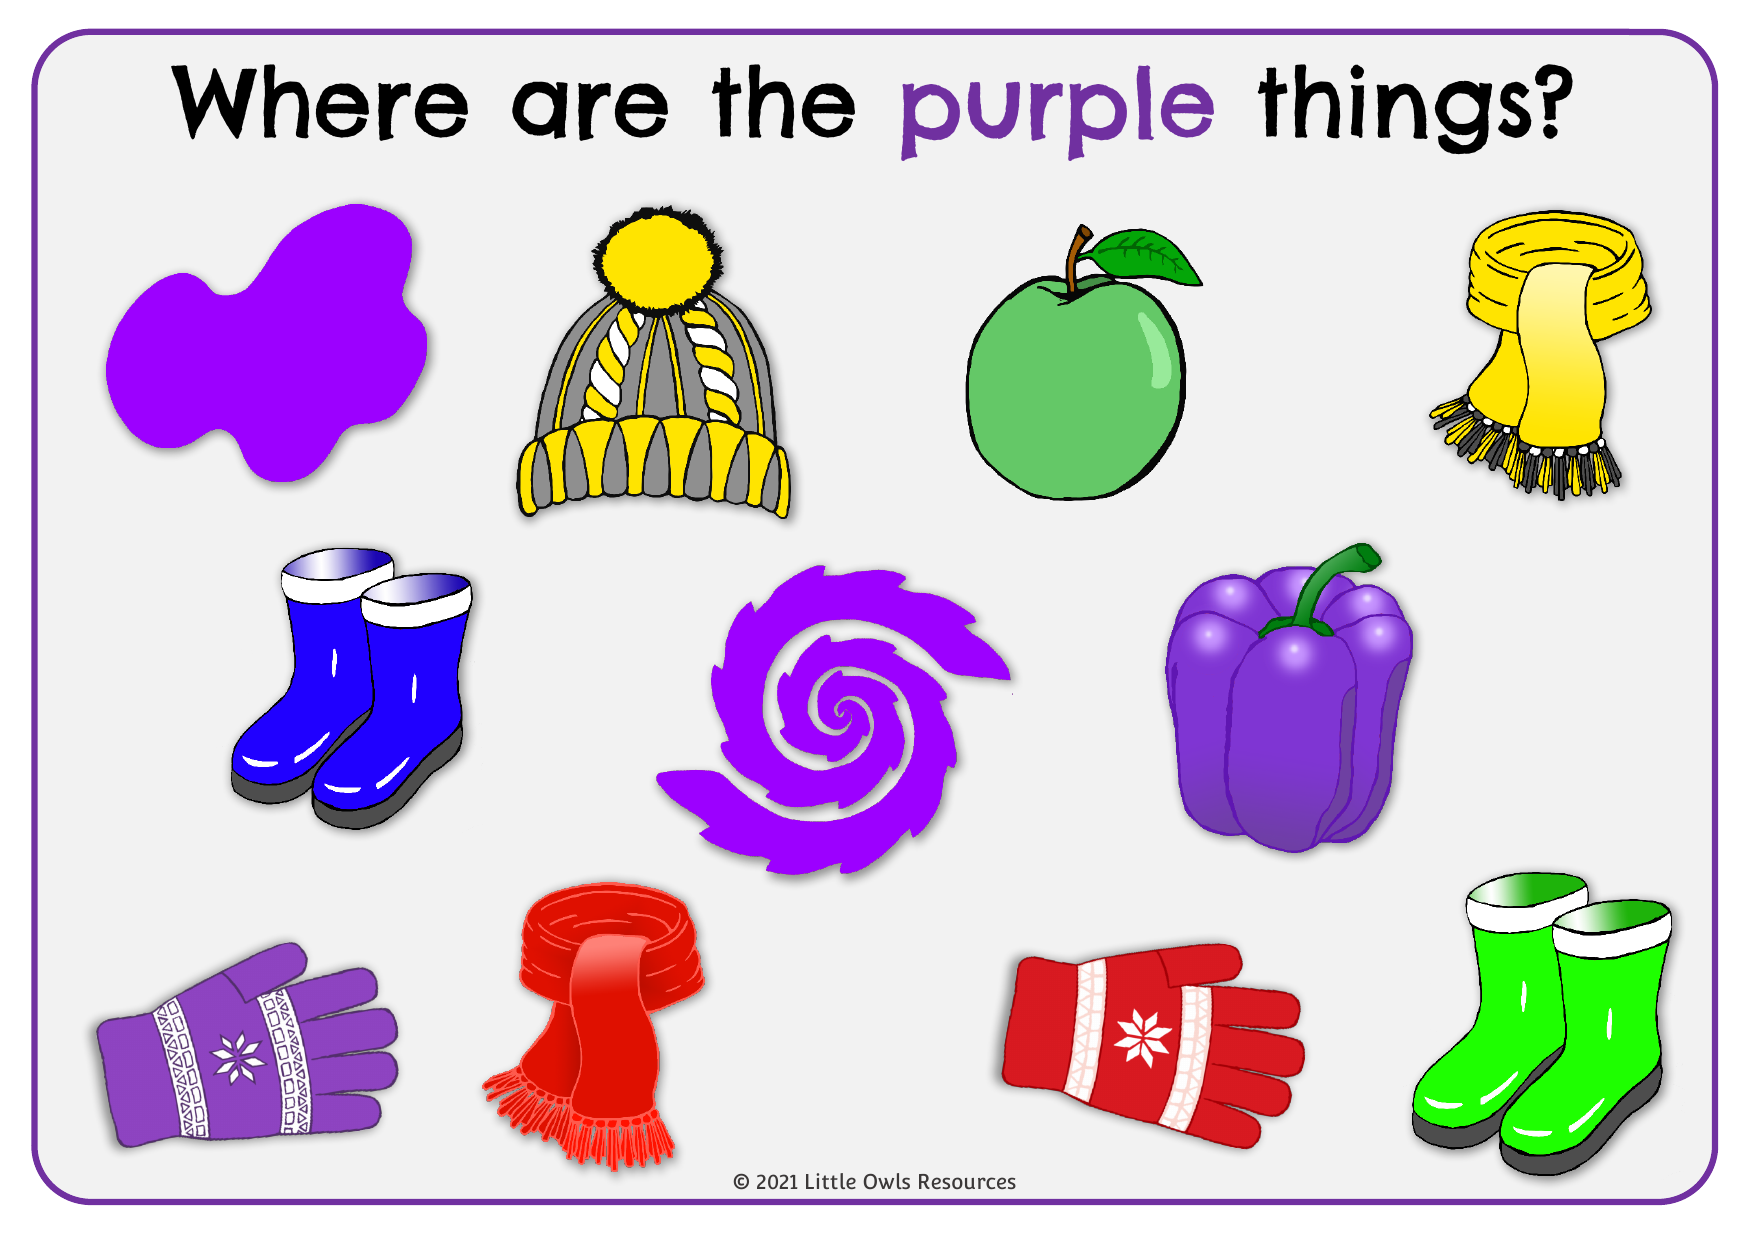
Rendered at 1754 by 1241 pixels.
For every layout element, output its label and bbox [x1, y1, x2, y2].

picture [482, 205, 1013, 1172]
picture [1429, 210, 1652, 501]
picture [1396, 866, 1685, 1180]
picture [994, 910, 1321, 1156]
picture [965, 224, 1204, 501]
picture [87, 927, 413, 1171]
picture [106, 204, 427, 482]
picture [1165, 543, 1413, 853]
picture [216, 542, 484, 833]
